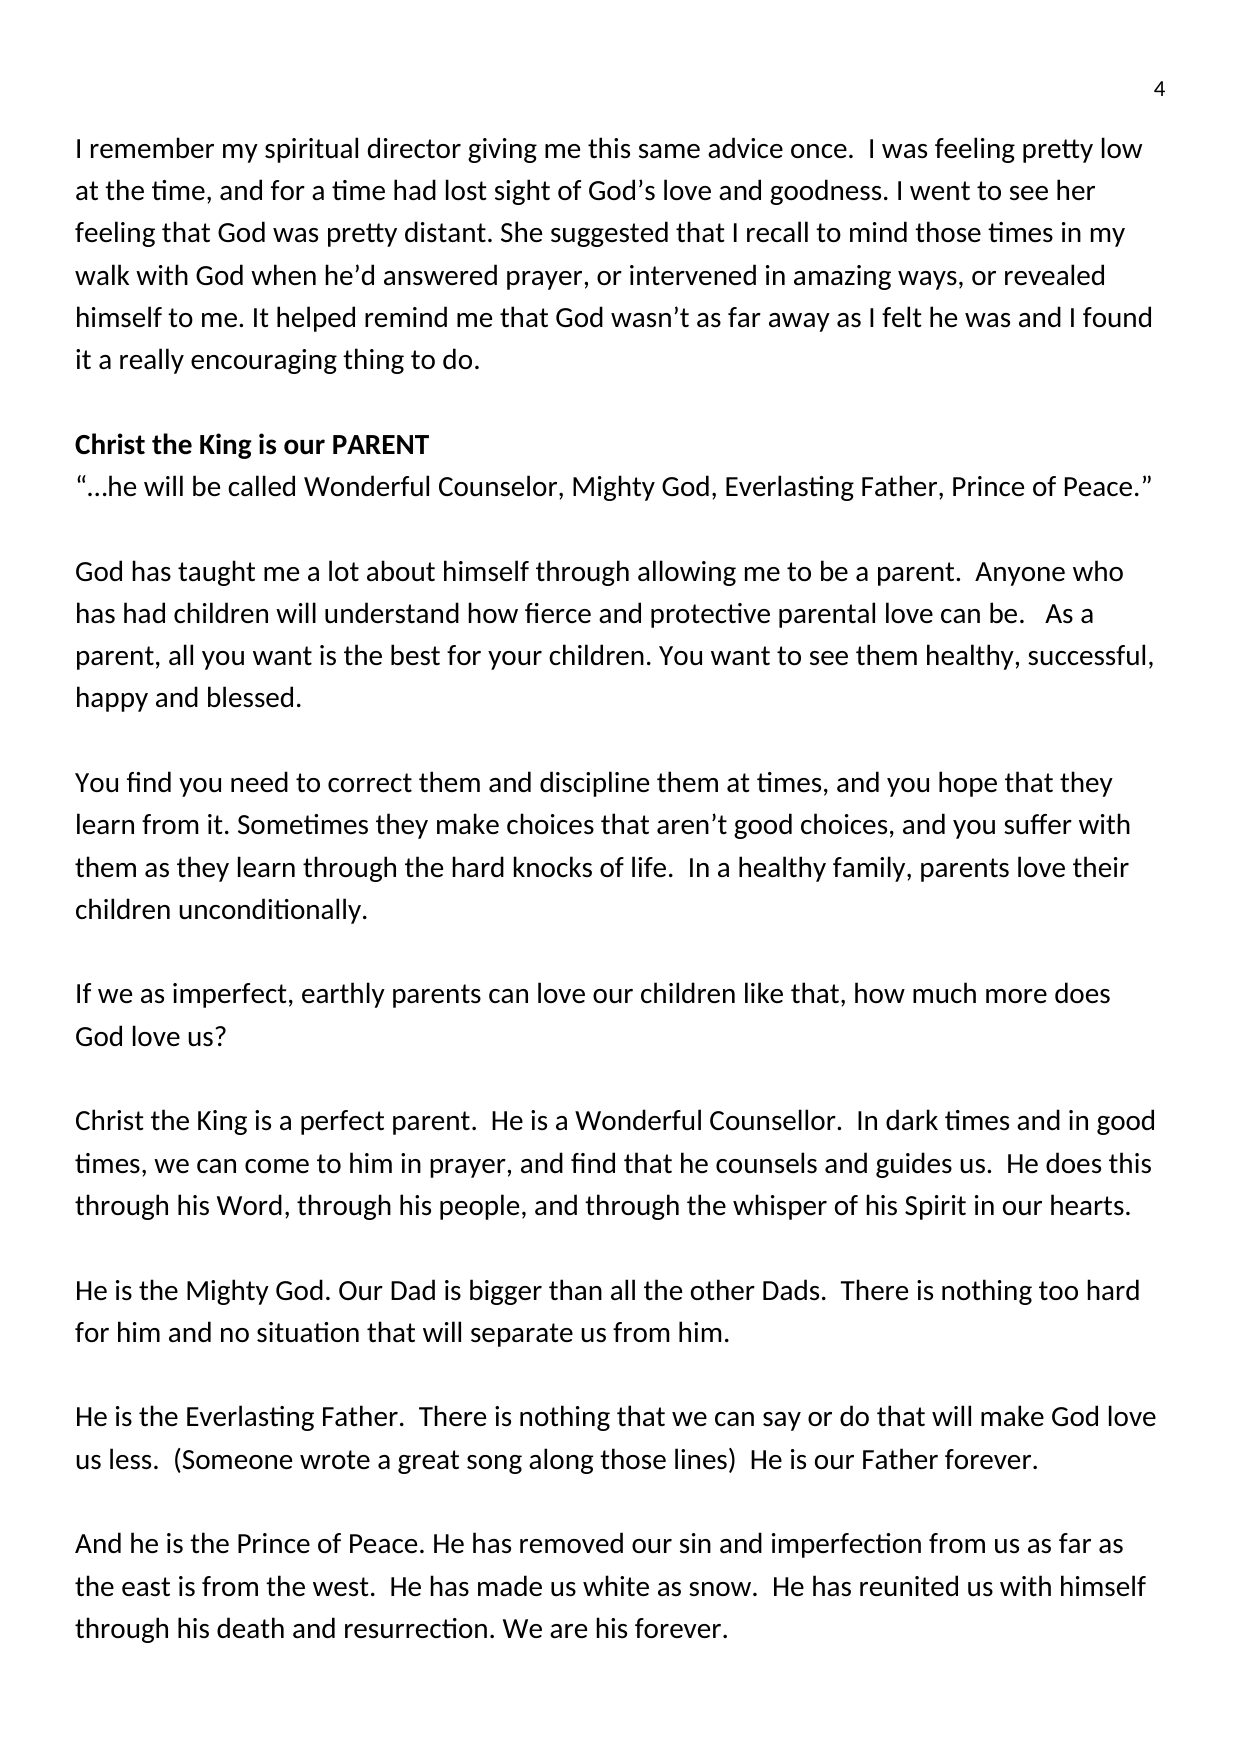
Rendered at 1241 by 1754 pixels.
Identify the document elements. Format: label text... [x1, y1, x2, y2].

text You find you need to correct them and discipline them at times, and you hope that they learn from it. Sometimes they make choices that aren’t good choices, and you suffer with them as they learn through the hard knocks of life. In a healthy family, parents love their children unconditionally. [75, 764, 1165, 927]
text God has taught me a lot about himself through allowing me to be a parent. Anyone who has had children will understand how fierce and protective parental love can be. As a parent, all you want is the best for your children. You want to see them healthy, successful, happy and blessed. [75, 553, 1165, 715]
text He is the Everlasting Father. There is nothing that we can say or do that will make God love us less. (Someone wrote a great song along those lines) He is our Father forever. [75, 1398, 1165, 1476]
text “…he will be called Wonderful Counselor, Mighty God, Everlasting Father, Prince of Peace.” [75, 468, 1165, 504]
text I remember my spiritual director giving me this same advice once. I was feeling pretty low at the time, and for a time had lost sight of God’s love and goodness. I went to see her feeling that God was pretty distant. She suggested that I recall to mind those times in my walk with God when he’d answered prayer, or intervened in amazing ways, or revealed himself to me. It helped remind me that God wasn’t as far away as I felt he was and I found it a really encouraging thing to do. [75, 130, 1165, 377]
text And he is the Prince of Peace. He has removed our sin and imperfection from us as far as the east is from the west. He has made us white as snow. He has reunited us with himself through his death and resurrection. We are his forever. [75, 1525, 1165, 1646]
text He is the Mighty God. Our Dad is bigger than all the other Dads. There is nothing too hard for him and no situation that will separate us from him. [75, 1272, 1165, 1349]
text Christ the King is our PARENT [75, 426, 1165, 461]
text If we as imperfect, earthly parents can love our children like that, how much more does God love us? [75, 976, 1165, 1053]
text Christ the King is a perfect parent. He is a Wonderful Counsellor. In dark times and in good times, we can come to him in prayer, and find that he counsels and guides us. He does this through his Word, through his people, and through the whisper of his Spirit in our hearts. [75, 1102, 1165, 1223]
